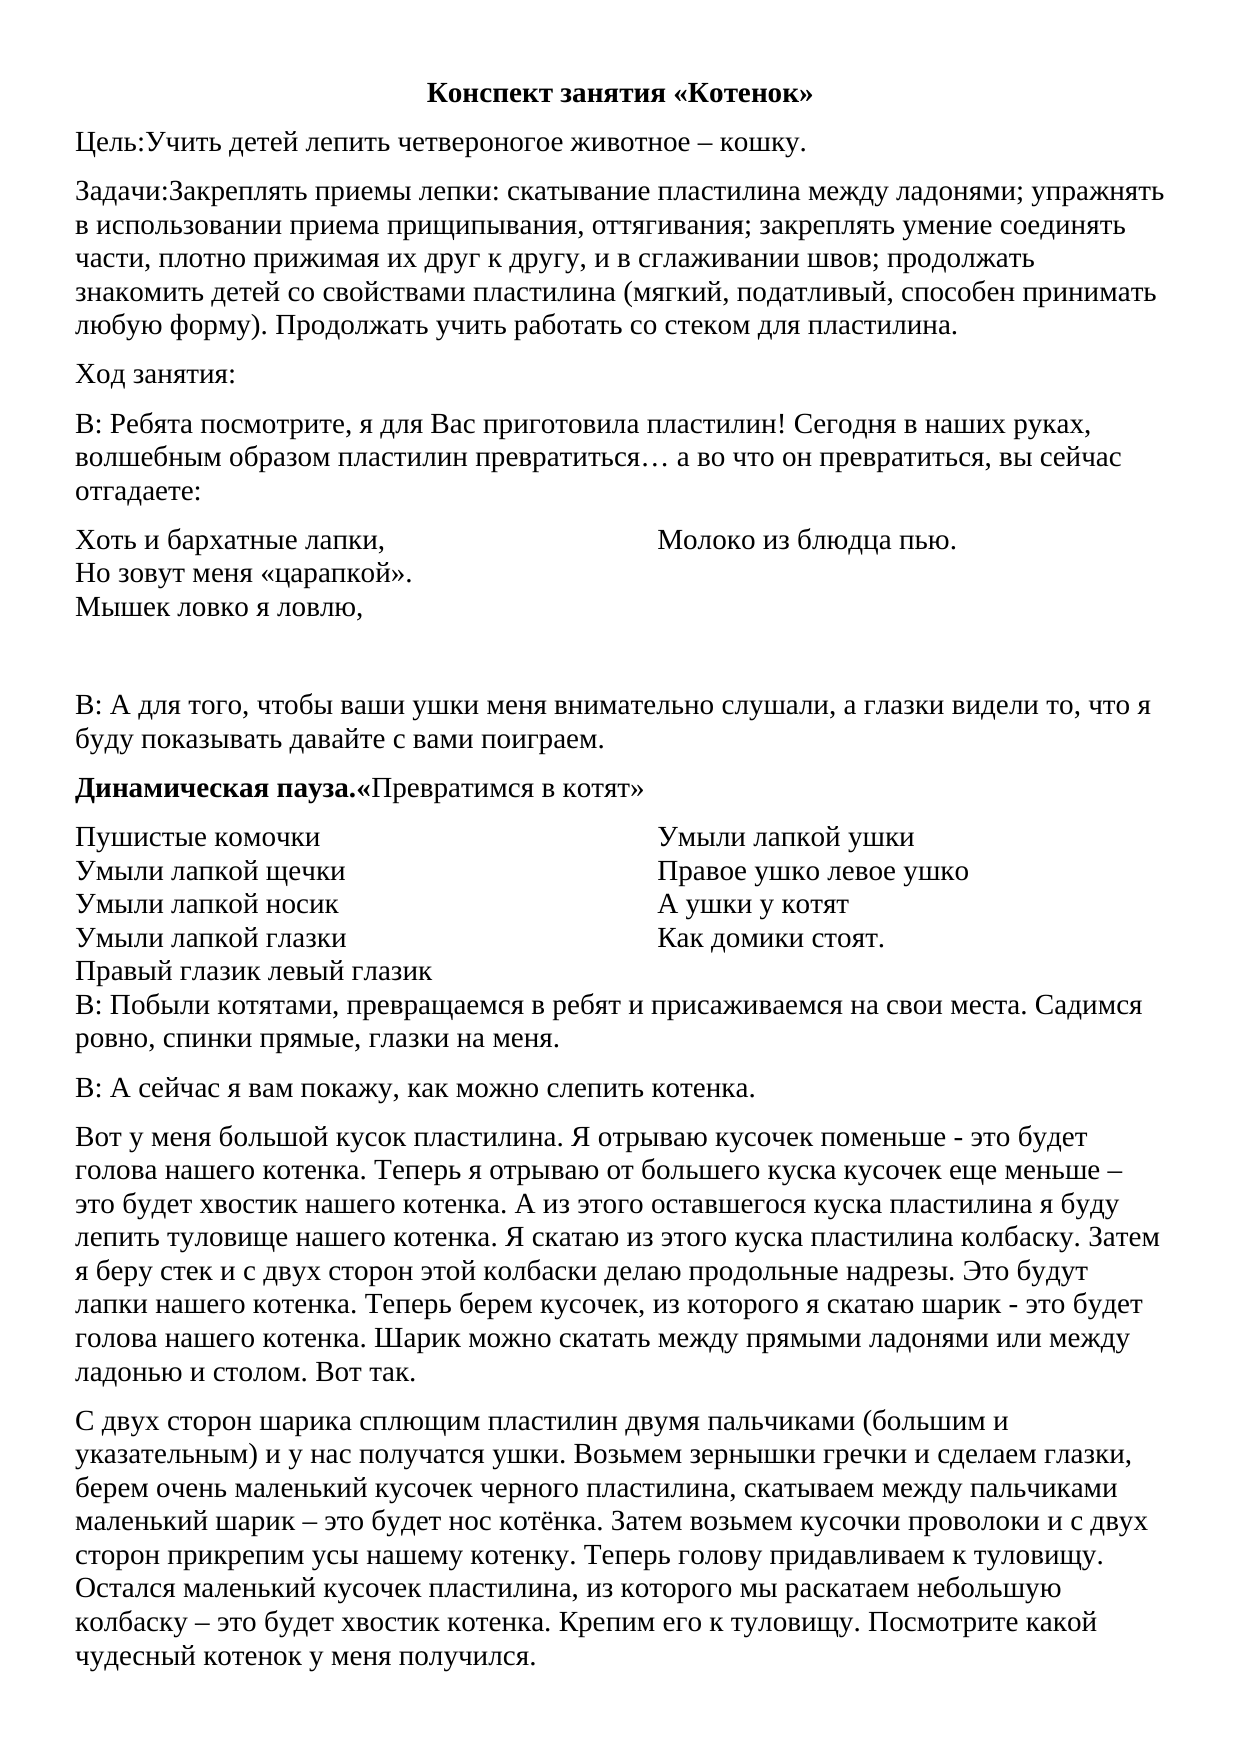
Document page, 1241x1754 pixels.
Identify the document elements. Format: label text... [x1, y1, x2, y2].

text Задачи:Закреплять приемы лепки: скатывание пластилина между ладонями; упражнять в использовании приема прищипывания, оттягивания; закреплять умение соединять части, плотно прижимая их друг к другу, и в сглаживании швов; продолжать знакомить детей со свойствами пластилина (мягкий, податливый, способен принимать любую форму). Продолжать учить работать со стеком для пластилина. [75, 173, 1165, 341]
text Конспект занятия «Котенок» [75, 75, 1165, 108]
text Правый глазик левый глазик [75, 953, 583, 987]
text Как домики стоят. [657, 920, 1165, 953]
text Пушистые комочки [75, 819, 583, 853]
text Молоко из блюдца пью. [657, 522, 1165, 556]
text Мышек ловко я ловлю, [75, 589, 583, 623]
text В: Ребята посмотрите, я для Вас приготовила пластилин! Сегодня в наших руках, волшебным образом пластилин превратиться… а во что он превратиться, вы сейчас отгадаете: [75, 406, 1165, 506]
text Умыли лапкой глазки [75, 920, 583, 953]
text Хоть и бархатные лапки, [75, 522, 583, 556]
text Умыли лапкой носик [75, 886, 583, 920]
text Цель:Учить детей лепить четвероногое животное – кошку. [75, 124, 1165, 158]
text Правое ушко левое ушко [657, 853, 1165, 886]
text А ушки у котят [657, 886, 1165, 920]
text Вот у меня большой кусок пластилина. Я отрываю кусочек поменьше - это будет голова нашего котенка. Теперь я отрываю от большего куска кусочек еще меньше – это будет хвостик нашего котенка. А из этого оставшегося куска пластилина я буду лепить туловище нашего котенка. Я скатаю из этого куска пластилина колбаску. Затем я беру стек и с двух сторон этой колбаски делаю продольные надрезы. Это будут лапки нашего котенка. Теперь берем кусочек, из которого я скатаю шарик - это будет голова нашего котенка. Шарик можно скатать между прямыми ладонями или между ладонью и столом. Вот так. [75, 1119, 1165, 1387]
text Но зовут меня «царапкой». [75, 556, 583, 589]
text В: А сейчас я вам покажу, как можно слепить котенка. [75, 1070, 1165, 1103]
text В: Побыли котятами, превращаемся в ребят и присаживаемся на свои места. Садимся ровно, спинки прямые, глазки на меня. [75, 987, 1165, 1054]
text В: А для того, чтобы ваши ушки меня внимательно слушали, а глазки видели то, что я буду показывать давайте с вами поиграем. [75, 687, 1165, 754]
text Ход занятия: [75, 357, 1165, 390]
text Динамическая пауза.«Превратимся в котят» [75, 770, 1165, 804]
text Умыли лапкой ушки [657, 819, 1165, 853]
text С двух сторон шарика сплющим пластилин двумя пальчиками (большим и указательным) и у нас получатся ушки. Возьмем зернышки гречки и сделаем глазки, берем очень маленький кусочек черного пластилина, скатываем между пальчиками маленький шарик – это будет нос котёнка. Затем возьмем кусочки проволоки и с двух сторон прикрепим усы нашему котенку. Теперь голову придавливаем к туловищу. Остался маленький кусочек пластилина, из которого мы раскатаем небольшую колбаску – это будет хвостик котенка. Крепим его к туловищу. Посмотрите какой чудесный котенок у меня получился. [75, 1403, 1165, 1671]
text Умыли лапкой щечки [75, 853, 583, 886]
